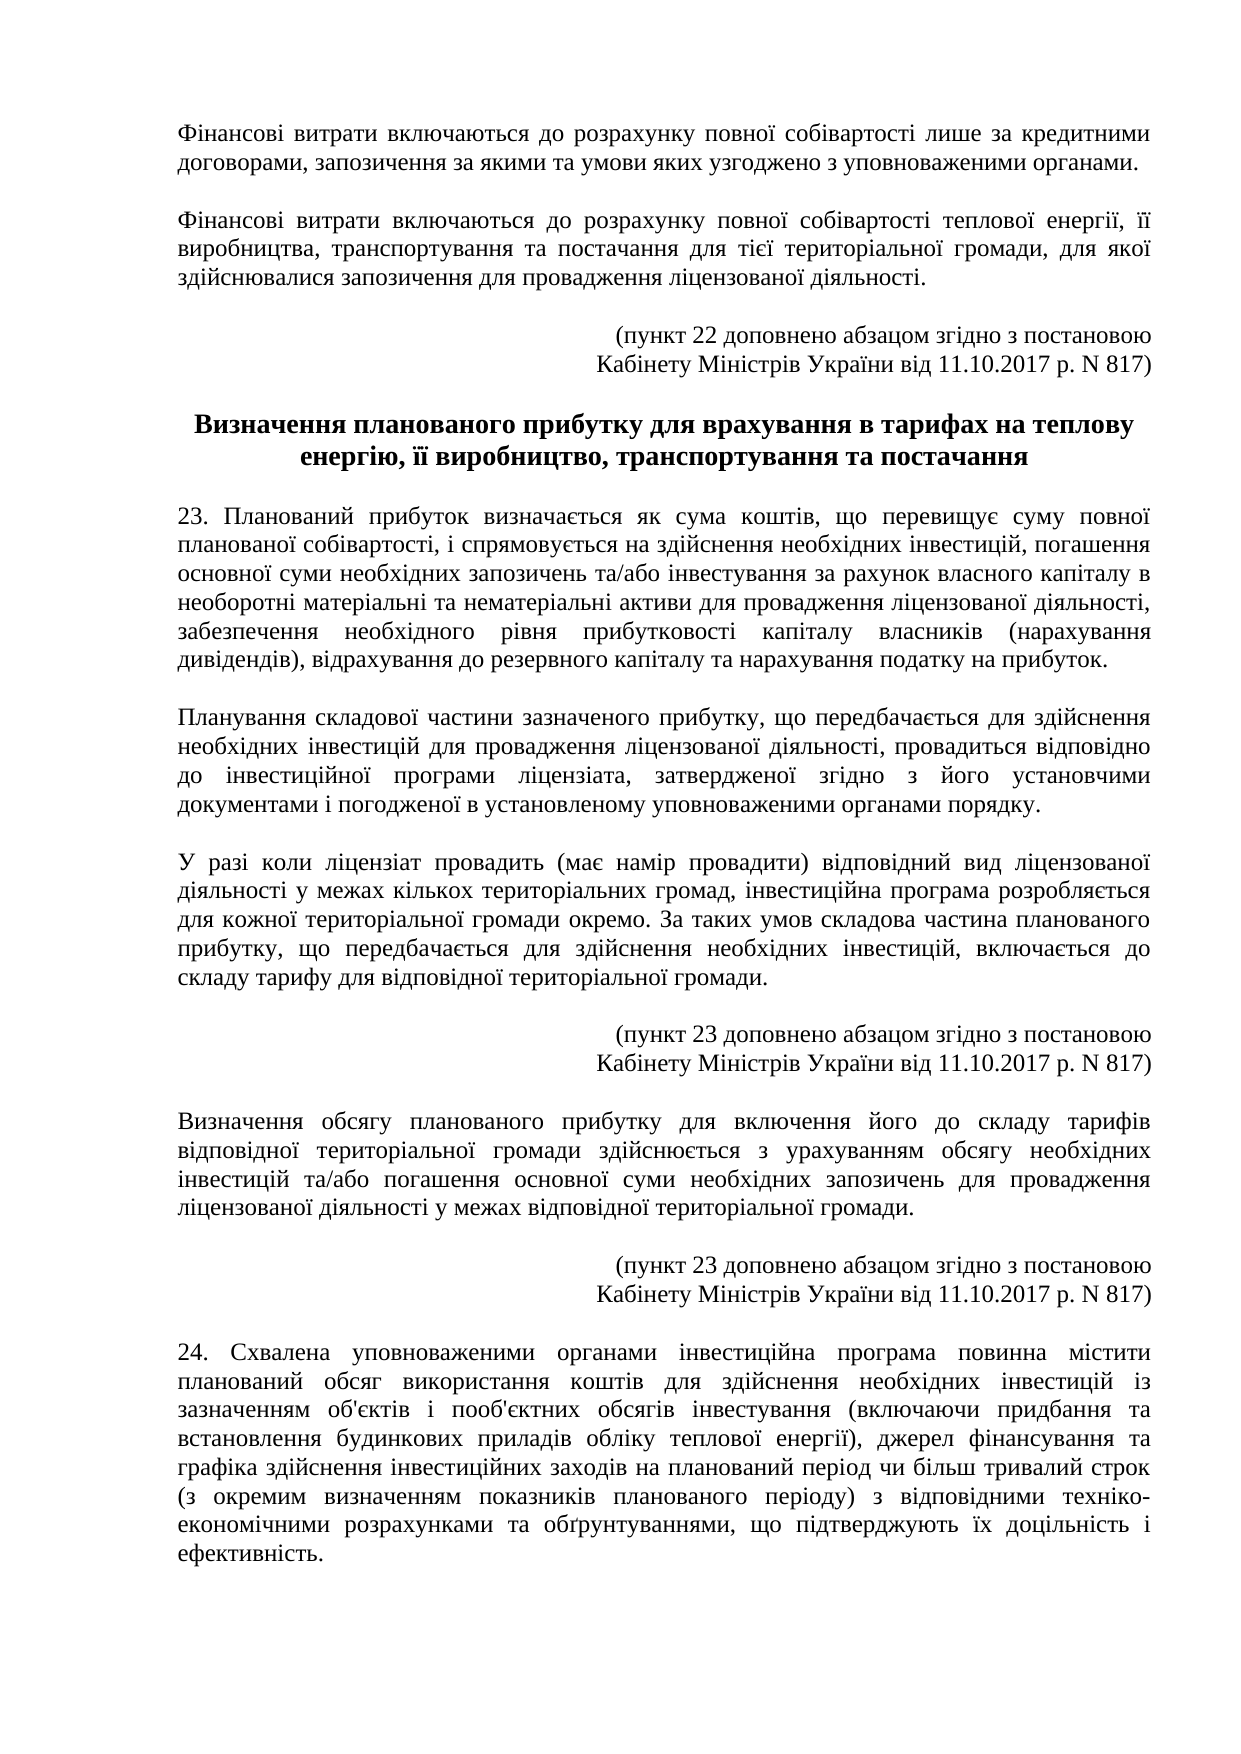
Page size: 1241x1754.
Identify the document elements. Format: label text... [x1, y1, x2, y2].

text 24. Схвалена уповноваженими органами інвестиційна програма повинна містити планований обсяг використання коштів для здійснення необхідних інвестицій із зазначенням об'єктів і пооб'єктних обсягів інвестування (включаючи придбання та встановлення будинкових приладів обліку теплової енергії), джерел фінансування та графіка здійснення інвестиційних заходів на планований період чи більш тривалий строк (з окремим визначенням показників планованого періоду) з відповідними техніко-економічними розрахунками та обґрунтуваннями, що підтверджують їх доцільність і ефективність. [177, 1337, 1152, 1567]
text (пункт 23 доповнено абзацом згідно з постановою Кабінету Міністрів України від 11.10.2017 р. N 817) [177, 1019, 1152, 1077]
subtitle Визначення планованого прибутку для врахування в тарифах на теплову енергію, її виробництво, транспортування та постачання [177, 407, 1152, 472]
text (пункт 22 доповнено абзацом згідно з постановою Кабінету Міністрів України від 11.10.2017 р. N 817) [177, 320, 1152, 378]
text У разі коли ліцензіат провадить (має намір провадити) відповідний вид ліцензованої діяльності у межах кількох територіальних громад, інвестиційна програма розробляється для кожної територіальної громади окремо. За таких умов складова частина планованого прибутку, що передбачається для здійснення необхідних інвестицій, включається до складу тарифу для відповідної територіальної громади. [177, 847, 1152, 990]
text (пункт 23 доповнено абзацом згідно з постановою Кабінету Міністрів України від 11.10.2017 р. N 817) [177, 1250, 1152, 1308]
text 23. Планований прибуток визначається як сума коштів, що перевищує суму повної планованої собівартості, і спрямовується на здійснення необхідних інвестицій, погашення основної суми необхідних запозичень та/або інвестування за рахунок власного капіталу в необоротні матеріальні та нематеріальні активи для провадження ліцензованої діяльності, забезпечення необхідного рівня прибутковості капіталу власників (нарахування дивідендів), відрахування до резервного капіталу та нарахування податку на прибуток. [177, 501, 1152, 673]
text Фінансові витрати включаються до розрахунку повної собівартості теплової енергії, її виробництва, транспортування та постачання для тієї територіальної громади, для якої здійснювалися запозичення для провадження ліцензованої діяльності. [177, 205, 1152, 291]
text Визначення обсягу планованого прибутку для включення його до складу тарифів відповідної територіальної громади здійснюється з урахуванням обсягу необхідних інвестицій та/або погашення основної суми необхідних запозичень для провадження ліцензованої діяльності у межах відповідної територіальної громади. [177, 1106, 1152, 1221]
text Фінансові витрати включаються до розрахунку повної собівартості лише за кредитними договорами, запозичення за якими та умови яких узгоджено з уповноваженими органами. [177, 118, 1152, 176]
text Планування складової частини зазначеного прибутку, що передбачається для здійснення необхідних інвестицій для провадження ліцензованої діяльності, провадиться відповідно до інвестиційної програми ліцензіата, затвердженої згідно з його установчими документами і погодженої в установленому уповноваженими органами порядку. [177, 702, 1152, 817]
